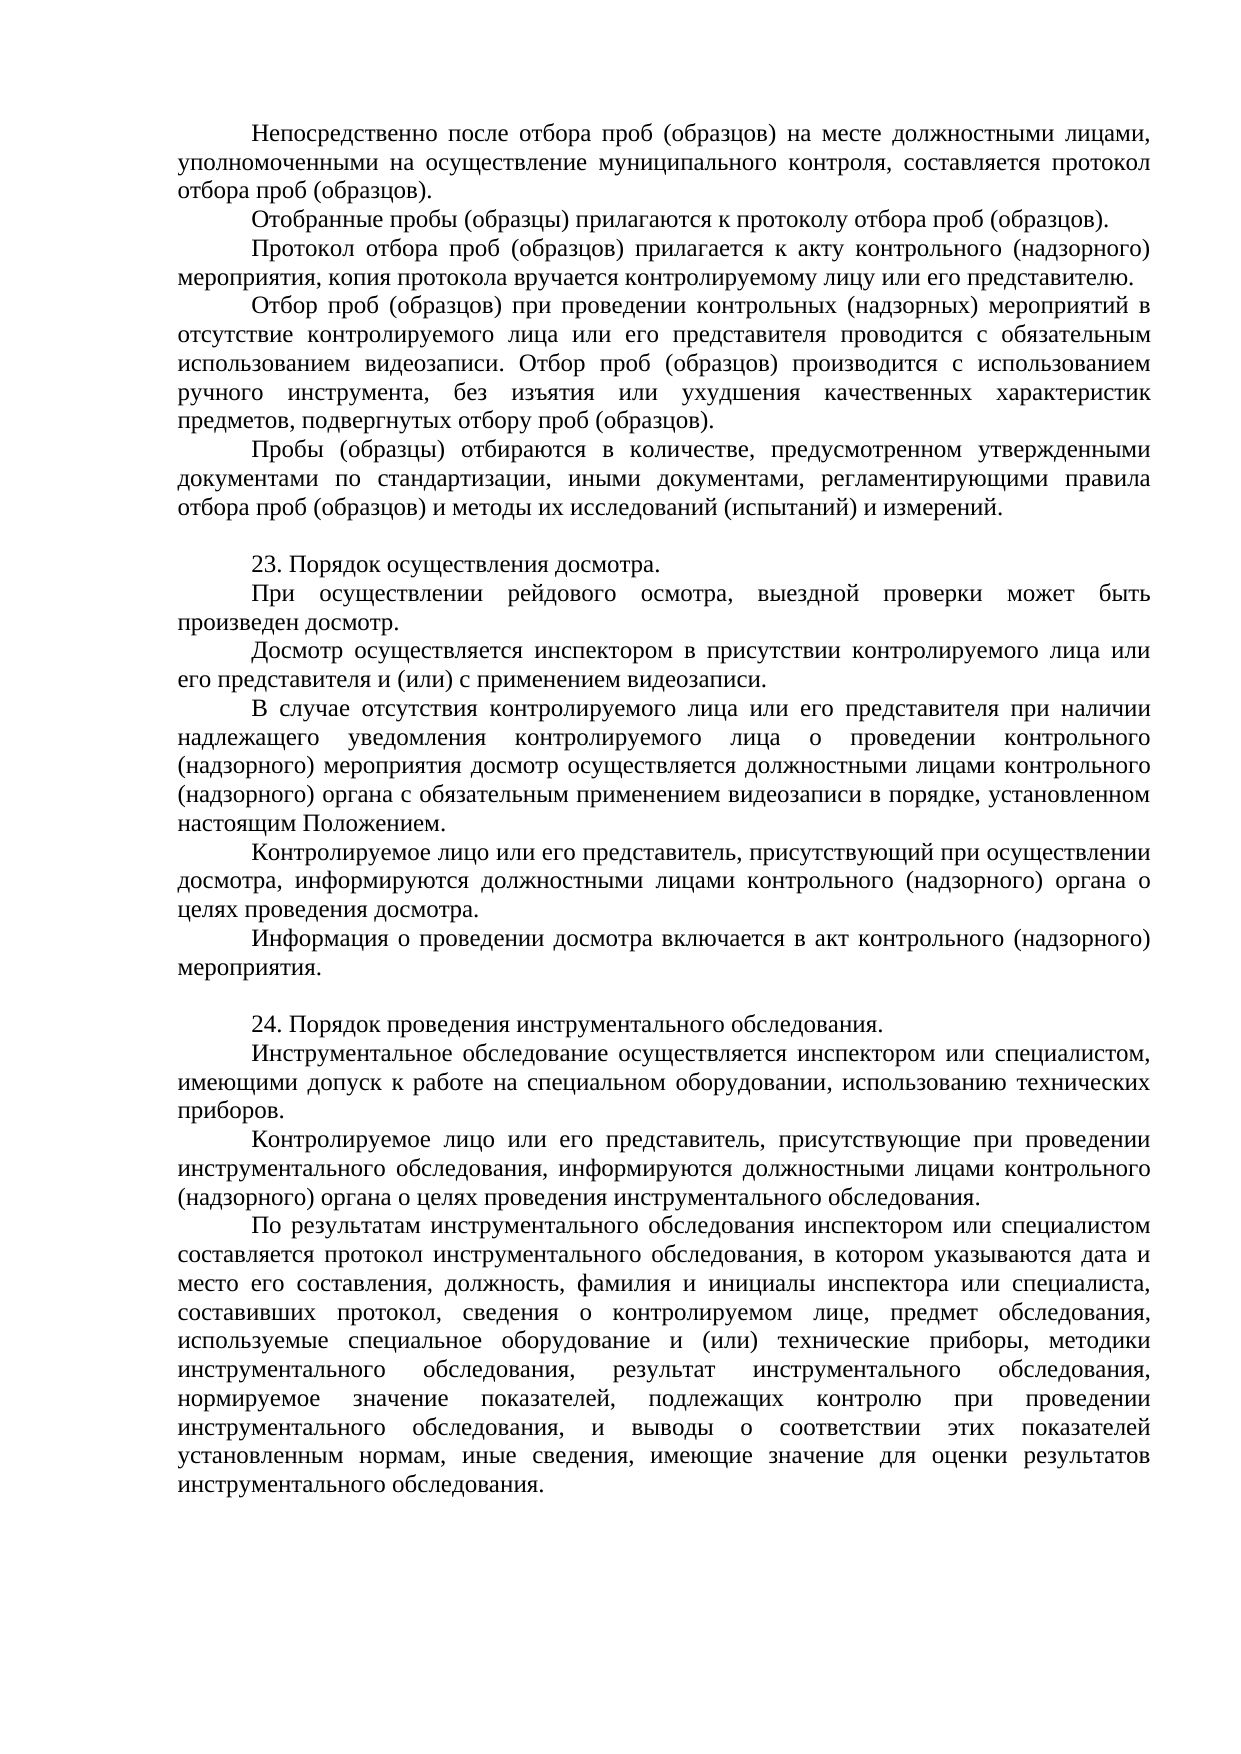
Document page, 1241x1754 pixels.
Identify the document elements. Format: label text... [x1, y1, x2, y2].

text Инструментальное обследование осуществляется инспектором или специалистом, имеющими допуск к работе на специальном оборудовании, использованию технических приборов. [177, 1038, 1152, 1124]
text Отобранные пробы (образцы) прилагаются к протоколу отбора проб (образцов). [177, 204, 1152, 233]
text Отбор проб (образцов) при проведении контрольных (надзорных) мероприятий в отсутствие контролируемого лица или его представителя проводится с обязательным использованием видеозаписи. Отбор проб (образцов) производится с использованием ручного инструмента, без изъятия или ухудшения качественных характеристик предметов, подвергнутых отбору проб (образцов). [177, 291, 1152, 434]
text При осуществлении рейдового осмотра, выездной проверки может быть произведен досмотр. [177, 578, 1152, 636]
text Протокол отбора проб (образцов) прилагается к акту контрольного (надзорного) мероприятия, копия протокола вручается контролируемому лицу или его представителю. [177, 233, 1152, 291]
text Информация о проведении досмотра включается в акт контрольного (надзорного) мероприятия. [177, 923, 1152, 981]
text По результатам инструментального обследования инспектором или специалистом составляется протокол инструментального обследования, в котором указываются дата и место его составления, должность, фамилия и инициалы инспектора или специалиста, составивших протокол, сведения о контролируемом лице, предмет обследования, используемые специальное оборудование и (или) технические приборы, методики инструментального обследования, результат инструментального обследования, нормируемое значение показателей, подлежащих контролю при проведении инструментального обследования, и выводы о соответствии этих показателей установленным нормам, иные сведения, имеющие значение для оценки результатов инструментального обследования. [177, 1211, 1152, 1498]
text Непосредственно после отбора проб (образцов) на месте должностными лицами, уполномоченными на осуществление муниципального контроля, составляется протокол отбора проб (образцов). [177, 118, 1152, 204]
text Контролируемое лицо или его представитель, присутствующие при проведении инструментального обследования, информируются должностными лицами контрольного (надзорного) органа о целях проведения инструментального обследования. [177, 1124, 1152, 1211]
text 23. Порядок осуществления досмотра. [177, 549, 1152, 578]
text Досмотр осуществляется инспектором в присутствии контролируемого лица или его представителя и (или) с применением видеозаписи. [177, 636, 1152, 693]
text 24. Порядок проведения инструментального обследования. [177, 1009, 1152, 1038]
text В случае отсутствия контролируемого лица или его представителя при наличии надлежащего уведомления контролируемого лица о проведении контрольного (надзорного) мероприятия досмотр осуществляется должностными лицами контрольного (надзорного) органа с обязательным применением видеозаписи в порядке, установленном настоящим Положением. [177, 693, 1152, 837]
text Пробы (образцы) отбираются в количестве, предусмотренном утвержденными документами по стандартизации, иными документами, регламентирующими правила отбора проб (образцов) и методы их исследований (испытаний) и измерений. [177, 434, 1152, 521]
text Контролируемое лицо или его представитель, присутствующий при осуществлении досмотра, информируются должностными лицами контрольного (надзорного) органа о целях проведения досмотра. [177, 837, 1152, 923]
